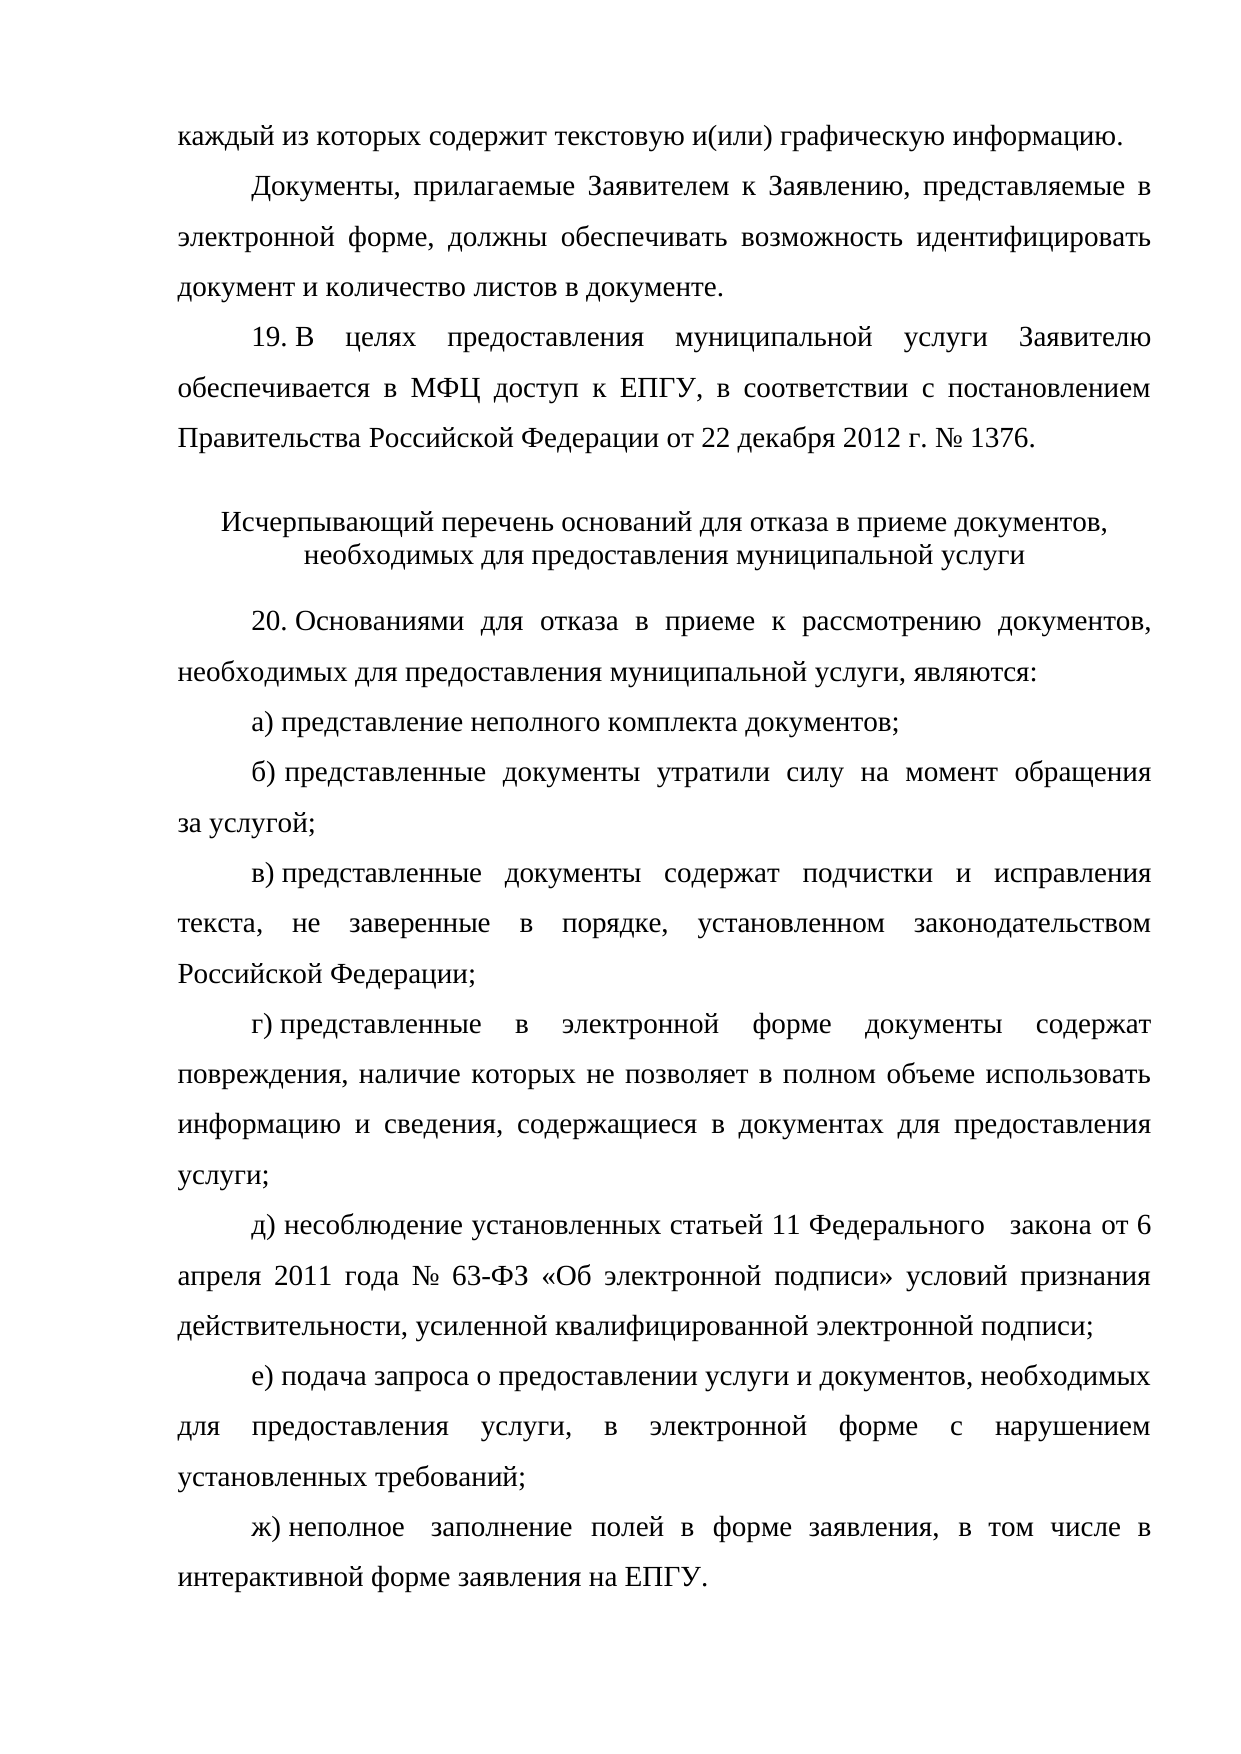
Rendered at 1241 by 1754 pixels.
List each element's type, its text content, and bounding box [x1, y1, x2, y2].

list е) подача запроса о предоставлении услуги и документов, необходимых для предоставления услуги, в электронной форме с нарушением установленных требований; [177, 1358, 1151, 1492]
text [177, 118, 1151, 152]
text Документы, прилагаемые Заявителем к Заявлению, представляемые в электронной форме, должны обеспечивать возможность идентифицировать документ и количество листов в документе. [177, 168, 1151, 303]
subtitle Исчерпывающий перечень оснований для отказа в приеме документов, необходимых для предоставления муниципальной услуги [177, 504, 1152, 571]
list ж) неполное заполнение полей в форме заявления, в том числе в интерактивной форме заявления на ЕПГУ. [177, 1509, 1152, 1593]
list д) несоблюдение установленных статьей 11 Федерального закона от 6 апреля 2011 года № 63-ФЗ «Об электронной подписи» условий признания действительности, усиленной квалифицированной электронной подписи; [177, 1207, 1151, 1341]
list 20. Основаниями для отказа в приеме к рассмотрению документов, необходимых для предоставления муниципальной услуги, являются: [177, 603, 1152, 687]
list 19. В целях предоставления муниципальной услуги Заявителю обеспечивается в МФЦ доступ к ЕПГУ, в соответствии с постановлением Правительства Российской Федерации от 22 декабря 2012 г. № 1376. [177, 319, 1151, 453]
list г) представленные в электронной форме документы содержат повреждения, наличие которых не позволяет в полном объеме использовать информацию и сведения, содержащиеся в документах для предоставления услуги; [177, 1006, 1151, 1191]
list в) представленные документы содержат подчистки и исправления текста, не заверенные в порядке, установленном законодательством Российской Федерации; [177, 855, 1151, 989]
list б) представленные документы утратили силу на момент обращения за услугой; [177, 754, 1152, 838]
list а) представление неполного комплекта документов; [177, 704, 1152, 738]
